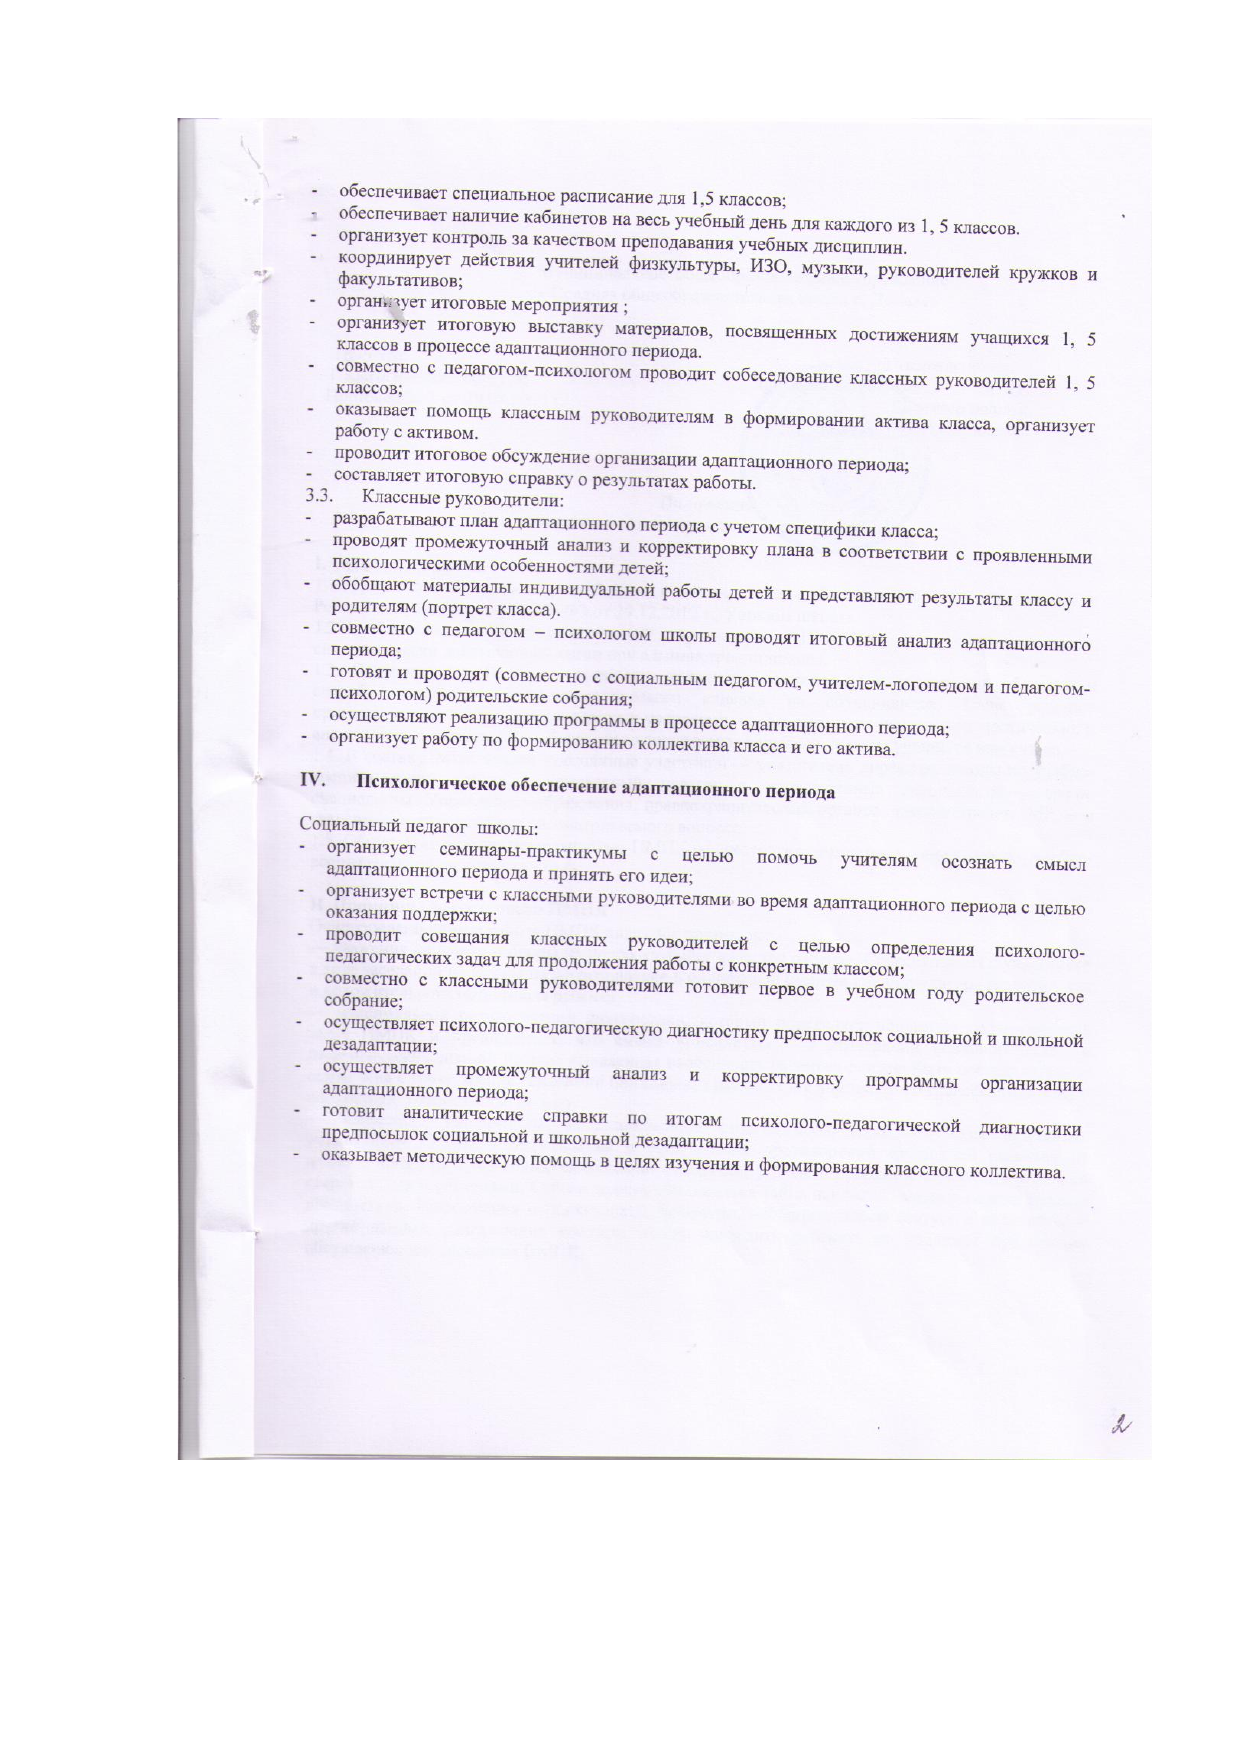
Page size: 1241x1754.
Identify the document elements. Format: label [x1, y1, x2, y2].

picture [177, 118, 1152, 1460]
